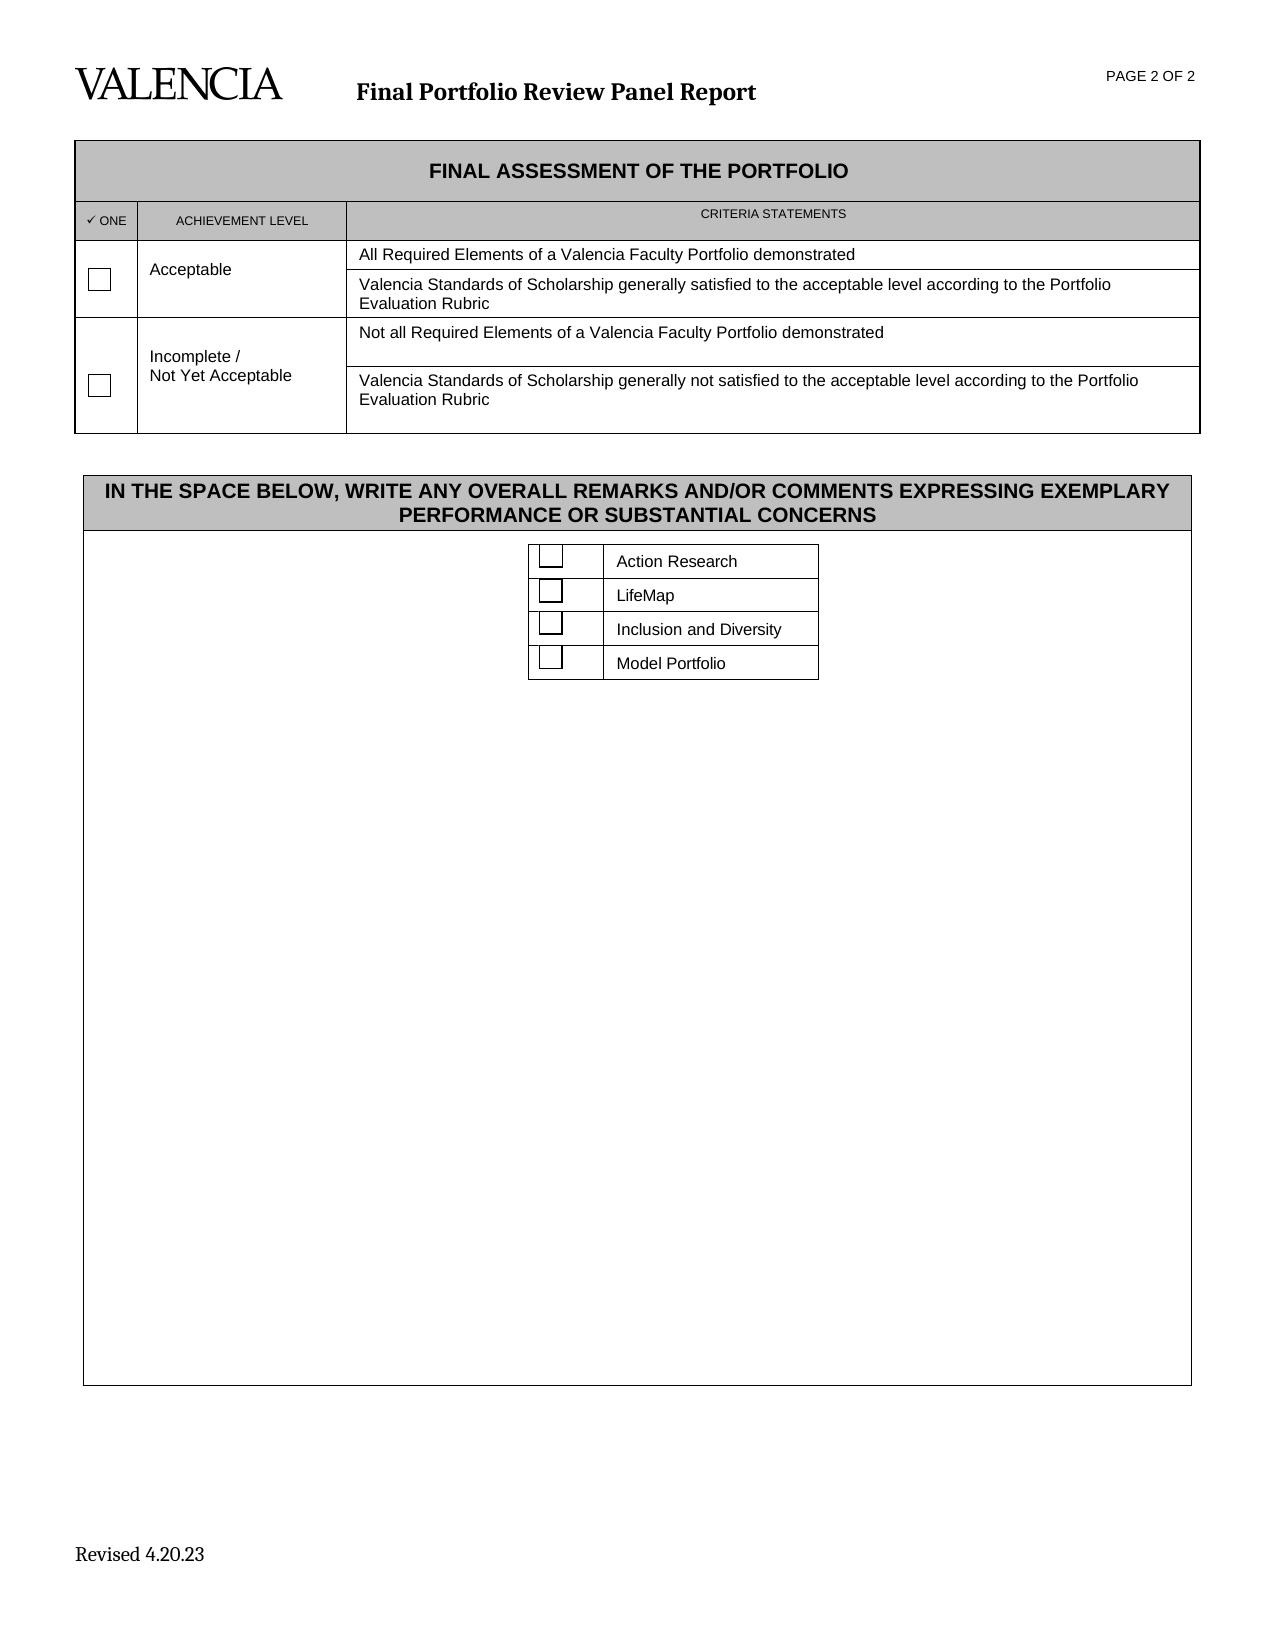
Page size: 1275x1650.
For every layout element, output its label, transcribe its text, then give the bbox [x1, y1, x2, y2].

table_header In the space below, write any overall remarks and/or comments expressing exemplary performance or substantial concerns [84, 476, 1191, 530]
table_cell [76, 241, 137, 317]
table_cell Not all Required Elements of a Valencia Faculty Portfolio demonstrated [347, 318, 1199, 366]
table_cell One [76, 202, 137, 240]
table_header Final assessment of the Portfolio [76, 141, 1199, 201]
table_cell Valencia Standards of Scholarship generally satisfied to the acceptable level according to the Portfolio Evaluation Rubric [347, 270, 1199, 317]
table_cell NOTE: Award recommendations :In consultation with the panel, please select any categories for which you would recommend the candidate be considered for award (note: a recommendation would indicate the candidate could move to exemplary with the changes listed above): [84, 531, 1191, 1385]
table_cell Criteria Statements [347, 202, 1199, 240]
table_cell Valencia Standards of Scholarship generally not satisfied to the acceptable level according to the Portfolio Evaluation Rubric [347, 367, 1199, 433]
table_cell Acceptable [138, 241, 346, 317]
table_cell [76, 318, 137, 433]
picture [75, 67, 283, 100]
table_cell Incomplete / Not Yet Acceptable [138, 318, 346, 433]
table_cell Achievement Level [138, 202, 346, 240]
table_cell All Required Elements of a Valencia Faculty Portfolio demonstrated [347, 241, 1199, 269]
